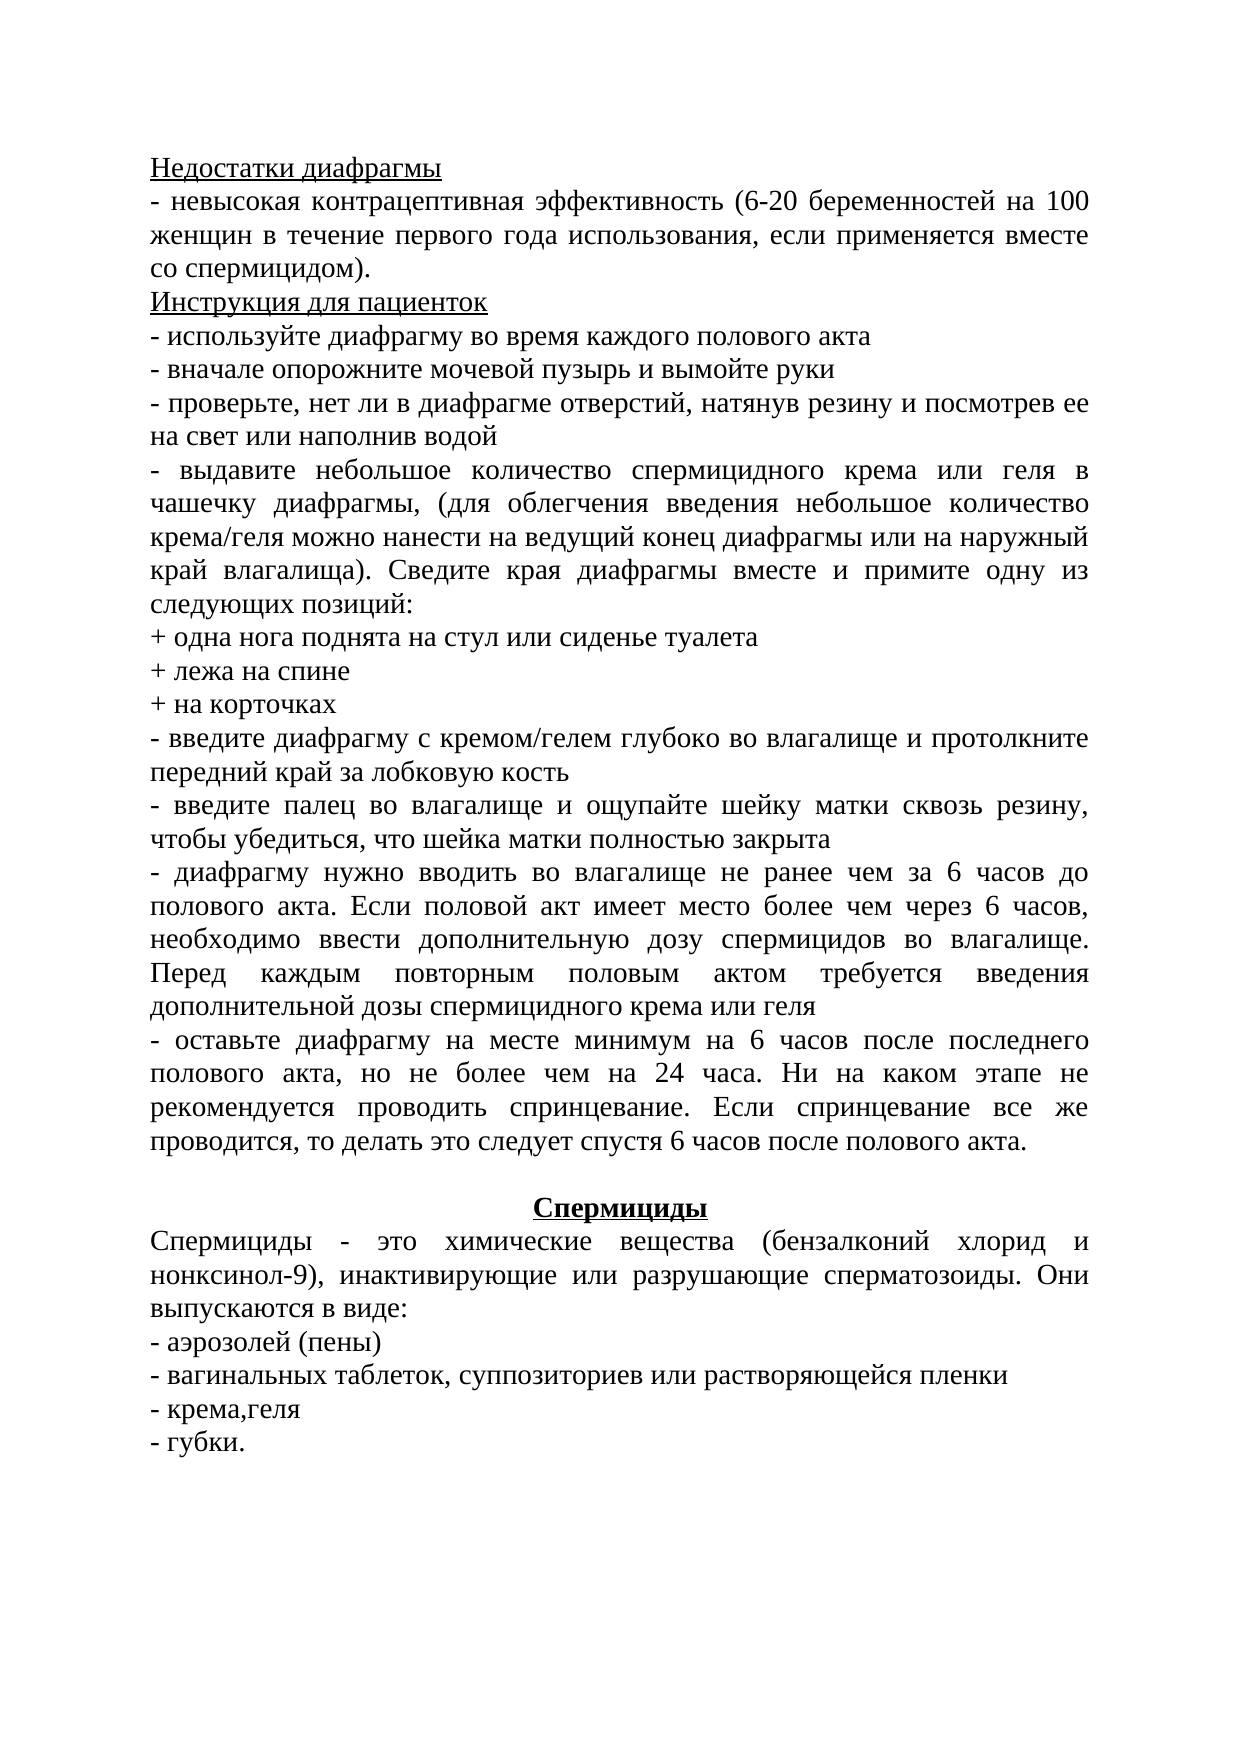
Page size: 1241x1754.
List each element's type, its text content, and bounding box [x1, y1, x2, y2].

text - введите диафрагму с кремом/гелем глубоко во влагалище и протолкните передний край за лобковую кость [150, 720, 1090, 787]
text - вначале опорожните мочевой пузырь и вымойте руки [150, 351, 1090, 385]
text - выдавите небольшое количество спермицидного крема или геля в чашечку диафрагмы, (для облегчения введения небольшое количество крема/геля можно нанести на ведущий конец диафрагмы или на наружный край влагалища). Сведите края диафрагмы вместе и примите одну из следующих позиций: [150, 452, 1090, 619]
text + одна нога поднята на стул или сиденье туалета [150, 619, 1090, 653]
text - вагинальных таблеток, суппозиториев или растворяющейся пленки [150, 1357, 1090, 1391]
text - диафрагму нужно вводить во влагалище не ранее чем за 6 часов до полового акта. Если половой акт имеет место более чем через 6 часов, необходимо ввести дополнительную дозу спермицидов во влагалище. Перед каждым повторным половым актом требуется введения дополнительной дозы спермицидного крема или геля [150, 854, 1090, 1022]
text - используйте диафрагму во время каждого полового акта [150, 318, 1090, 351]
text - губки. [150, 1424, 1090, 1458]
text - введите палец во влагалище и ощупайте шейку матки сквозь резину, чтобы убедиться, что шейка матки полностью закрыта [150, 787, 1090, 854]
text - проверьте, нет ли в диафрагме отверстий, натянув резину и посмотрев ее на свет или наполнив водой [150, 385, 1090, 452]
text Недостатки диафрагмы [150, 150, 1090, 183]
text Спермициды [150, 1190, 1090, 1223]
text - оставьте диафрагму на месте минимум на 6 часов после последнего полового акта, но не более чем на 24 часа. Ни на каком этапе не рекомендуется проводить спринцевание. Если спринцевание все же проводится, то делать это следует спустя 6 часов после полового акта. [150, 1022, 1090, 1156]
text Спермициды - это химические вещества (бензалконий хлорид и нонксинол-9), инактивирующие или разрушающие сперматозоиды. Они выпускаются в виде: [150, 1223, 1090, 1324]
text - аэрозолей (пены) [150, 1324, 1090, 1357]
text - невысокая контрацептивная эффективность (6-20 беременностей на 100 женщин в течение первого года использования, если применяется вместе со спермицидом). [150, 183, 1090, 284]
text + лежа на спине [150, 653, 1090, 687]
text Инструкция для пациенток [150, 284, 1090, 318]
text + на корточках [150, 687, 1090, 720]
text - крема,геля [150, 1391, 1090, 1424]
